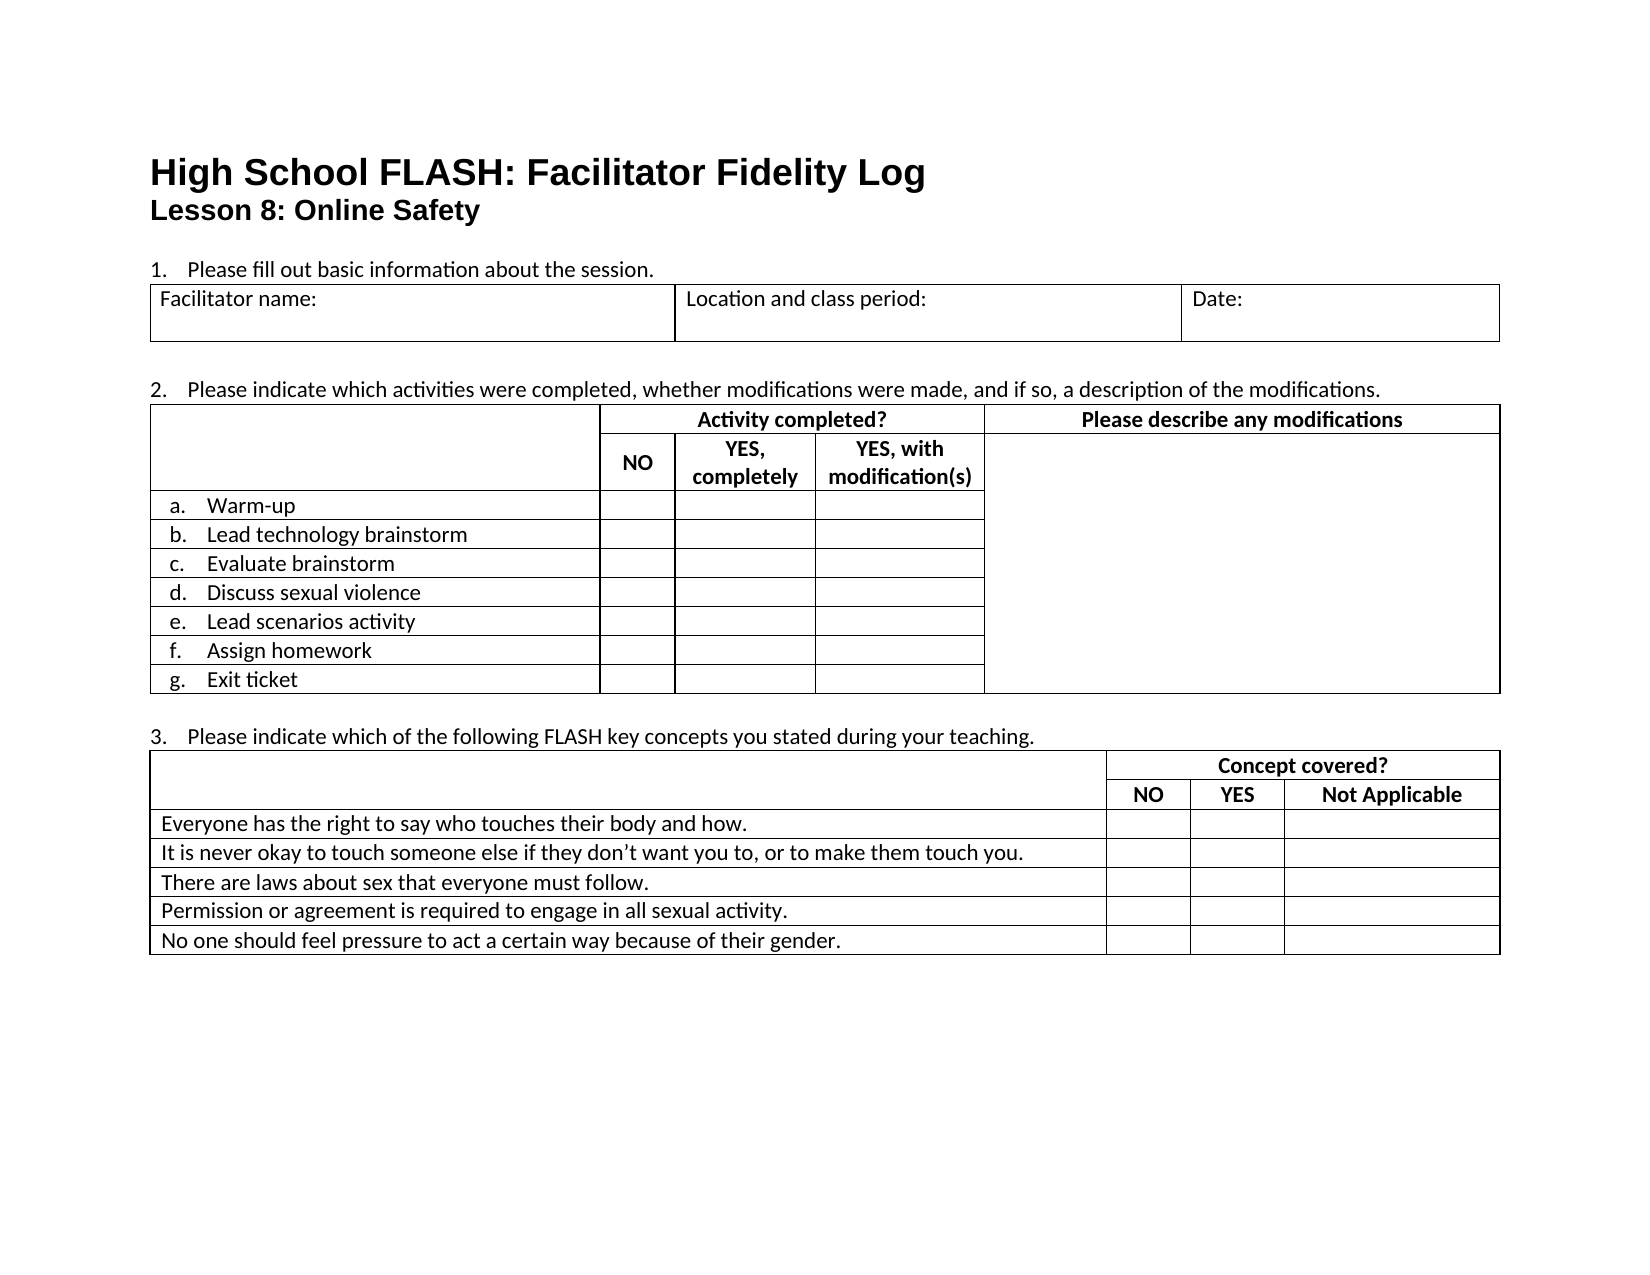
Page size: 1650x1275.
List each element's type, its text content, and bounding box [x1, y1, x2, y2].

table_cell [1191, 868, 1284, 896]
text Lesson 8: Online Safety [150, 193, 1500, 227]
list Please indicate which activities were completed, whether modifications were made, and if so, a description of the modifications. [150, 376, 1500, 404]
table_cell It is never okay to touch someone else if they don’t want you to, or to make them touch you. [151, 839, 1106, 867]
table_cell [1107, 926, 1190, 954]
table_cell [1191, 926, 1284, 954]
table_cell [1107, 839, 1190, 867]
table_cell [676, 549, 815, 577]
table_header [151, 405, 599, 490]
table_header Concept covered? [1107, 751, 1499, 779]
table_cell [601, 636, 674, 664]
table_cell [816, 607, 984, 635]
table_cell [816, 636, 984, 664]
table_cell [816, 549, 984, 577]
table_header Facilitator name: [151, 285, 674, 341]
table_cell [601, 607, 674, 635]
table_cell Lead scenarios activity [151, 607, 599, 635]
table_cell No one should feel pressure to act a certain way because of their gender. [151, 926, 1106, 954]
table_cell [676, 491, 815, 519]
table_cell Warm-up [151, 491, 599, 519]
table_cell [1107, 810, 1190, 837]
table_cell [676, 607, 815, 635]
table_cell [601, 665, 674, 693]
table_cell [676, 520, 815, 548]
table_cell [985, 434, 1499, 693]
table_cell [601, 520, 674, 548]
table_cell [1285, 810, 1499, 837]
text High School FLASH: Facilitator Fidelity Log [150, 150, 1500, 193]
list Please fill out basic information about the session. [150, 255, 1500, 283]
table_cell [676, 665, 815, 693]
table_cell [816, 578, 984, 606]
table_cell YES [1191, 780, 1284, 808]
table_header Please describe any modifications [985, 405, 1499, 433]
table_cell [1285, 926, 1499, 954]
table_cell [1285, 868, 1499, 896]
table_cell [1191, 897, 1284, 925]
list Please indicate which of the following FLASH key concepts you stated during your teaching. [150, 722, 1500, 750]
table_cell [1191, 839, 1284, 867]
table_cell YES, completely [676, 434, 815, 490]
table_cell [1191, 810, 1284, 837]
table_cell [816, 491, 984, 519]
table_cell Permission or agreement is required to engage in all sexual activity. [151, 897, 1106, 925]
table_header Activity completed? [601, 405, 984, 433]
table_cell [1285, 839, 1499, 867]
table_cell [601, 578, 674, 606]
table_cell [601, 491, 674, 519]
table_cell Evaluate brainstorm [151, 549, 599, 577]
table_cell [1107, 868, 1190, 896]
table_cell NO [601, 434, 674, 490]
table_cell Assign homework [151, 636, 599, 664]
table_header Location and class period: [676, 285, 1181, 341]
table_cell [816, 520, 984, 548]
table_cell [1285, 897, 1499, 925]
table_header [151, 751, 1106, 808]
table_cell Not Applicable [1285, 780, 1499, 808]
table_cell Exit ticket [151, 665, 599, 693]
table_cell There are laws about sex that everyone must follow. [151, 868, 1106, 896]
table_cell NO [1107, 780, 1190, 808]
table_cell [676, 636, 815, 664]
table_cell [1107, 897, 1190, 925]
table_cell Everyone has the right to say who touches their body and how. [151, 810, 1106, 837]
table_cell Discuss sexual violence [151, 578, 599, 606]
table_cell [601, 549, 674, 577]
table_header Date: [1182, 285, 1499, 341]
table_cell YES, with modification(s) [816, 434, 984, 490]
table_cell Lead technology brainstorm [151, 520, 599, 548]
table_cell [816, 665, 984, 693]
table_cell [676, 578, 815, 606]
